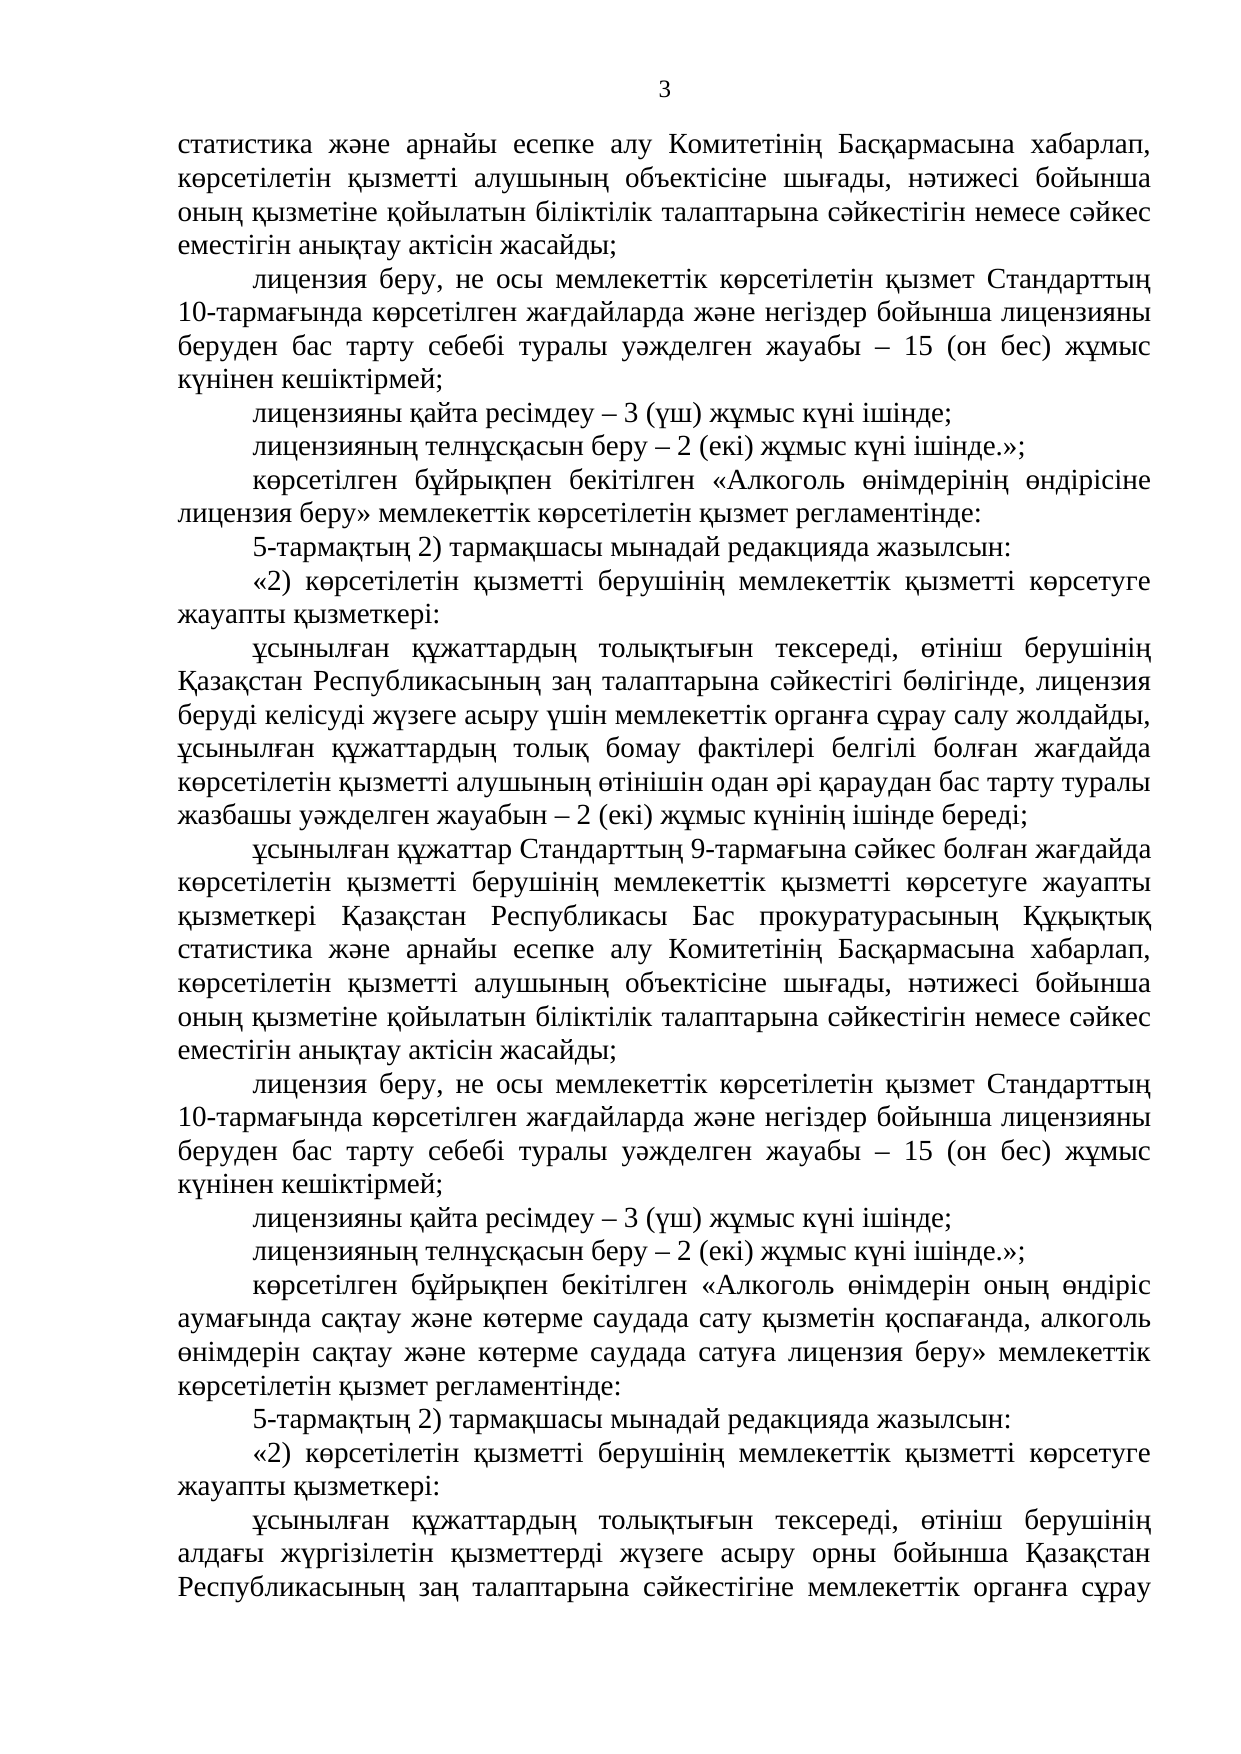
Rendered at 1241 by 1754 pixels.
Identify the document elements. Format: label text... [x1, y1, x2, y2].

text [177, 1502, 1152, 1602]
text көрсетілген бұйрықпен бекітілген «Алкоголь өнімдерінің өндірісіне лицензия беру» мемлекеттік көрсетілетін қызмет регламентінде: [177, 462, 1152, 529]
text лицензияның телнұсқасын беру – 2 (екі) жұмыс күні ішінде.»; [177, 1233, 1152, 1267]
text лицензия беру, не осы мемлекеттік көрсетілетін қызмет Стандарттың 10-тармағында көрсетілген жағдайларда және негіздер бойынша лицензияны беруден бас тарту себебі туралы уәжделген жауабы – 15 (он бес) жұмыс күнінен кешіктірмей; [177, 1066, 1152, 1200]
text лицензияны қайта ресімдеу – 3 (үш) жұмыс күні ішінде; [177, 1200, 1152, 1233]
text лицензияның телнұсқасын беру – 2 (екі) жұмыс күні ішінде.»; [177, 428, 1152, 462]
text «2) көрсетілетін қызметті берушінің мемлекеттік қызметті көрсетуге жауапты қызметкері: [177, 1435, 1152, 1502]
text лицензия беру, не осы мемлекеттік көрсетілетін қызмет Стандарттың 10-тармағында көрсетілген жағдайларда және негіздер бойынша лицензияны беруден бас тарту себебі туралы уәжделген жауабы – 15 (он бес) жұмыс күнінен кешіктірмей; [177, 261, 1152, 395]
text 5-тармақтың 2) тармақшасы мынадай редакцияда жазылсын: [177, 529, 1152, 563]
text 5-тармақтың 2) тармақшасы мынадай редакцияда жазылсын: [177, 1401, 1152, 1435]
text көрсетілген бұйрықпен бекітілген «Алкоголь өнімдерін оның өндіріс аумағында сақтау және көтерме саудада сату қызметін қоспағанда, алкоголь өнімдерін сақтау және көтерме саудада сатуға лицензия беру» мемлекеттік көрсетілетін қызмет регламентінде: [177, 1267, 1152, 1401]
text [177, 127, 1152, 261]
text ұсынылған құжаттардың толықтығын тексереді, өтініш берушінің Қазақстан Республикасының заң талаптарына сәйкестігі бөлігінде, лицензия беруді келісуді жүзеге асыру үшін мемлекеттік органға сұрау салу жолдайды, ұсынылған құжаттардың толық бомау фактілері белгілі болған жағдайда көрсетілетін қызметті алушының өтінішін одан әрі қараудан бас тарту туралы жазбашы уәжделген жауабын – 2 (екі) жұмыс күнінің ішінде береді; [177, 630, 1152, 831]
text лицензияны қайта ресімдеу – 3 (үш) жұмыс күні ішінде; [177, 395, 1152, 428]
text «2) көрсетілетін қызметті берушінің мемлекеттік қызметті көрсетуге жауапты қызметкері: [177, 563, 1152, 630]
